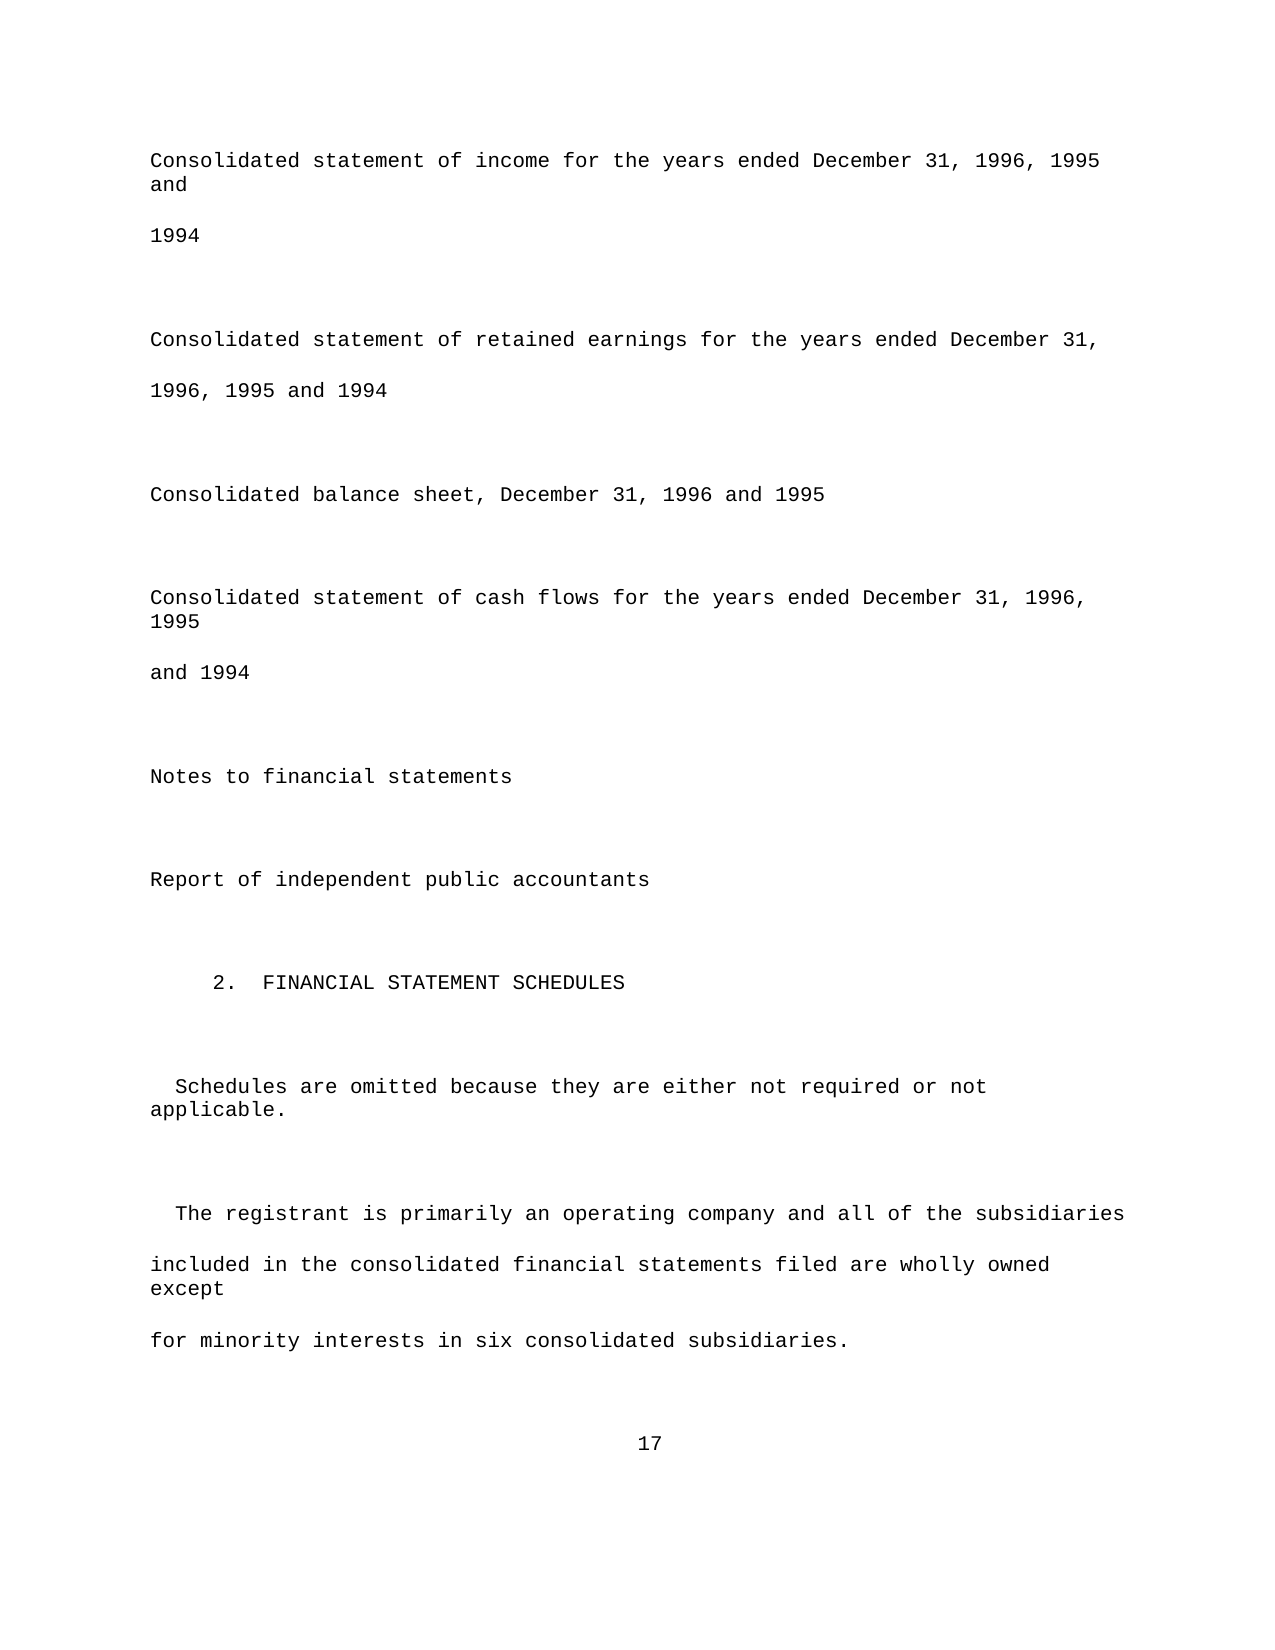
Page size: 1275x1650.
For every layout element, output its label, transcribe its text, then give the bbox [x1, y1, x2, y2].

text Consolidated statement of cash flows for the years ended December 31, 1996, 1995 [150, 587, 1125, 662]
text Consolidated statement of income for the years ended December 31, 1996, 1995 and [150, 150, 1125, 225]
text 2. FINANCIAL STATEMENT SCHEDULES [150, 972, 1125, 1024]
text for minority interests in six consolidated subsidiaries. [150, 1329, 1125, 1381]
text The registrant is primarily an operating company and all of the subsidiaries [150, 1203, 1125, 1254]
text Consolidated balance sheet, December 31, 1996 and 1995 [150, 484, 1125, 535]
text included in the consolidated financial statements filed are wholly owned except [150, 1254, 1125, 1329]
text Consolidated statement of retained earnings for the years ended December 31, [150, 329, 1125, 380]
text and 1994 [150, 662, 1125, 714]
text 1996, 1995 and 1994 [150, 380, 1125, 432]
text Report of independent public accountants [150, 869, 1125, 921]
text Schedules are omitted because they are either not required or not applicable. [150, 1076, 1125, 1151]
text Notes to financial statements [150, 766, 1125, 817]
text 1994 [150, 225, 1125, 277]
text 17 [150, 1433, 1125, 1484]
